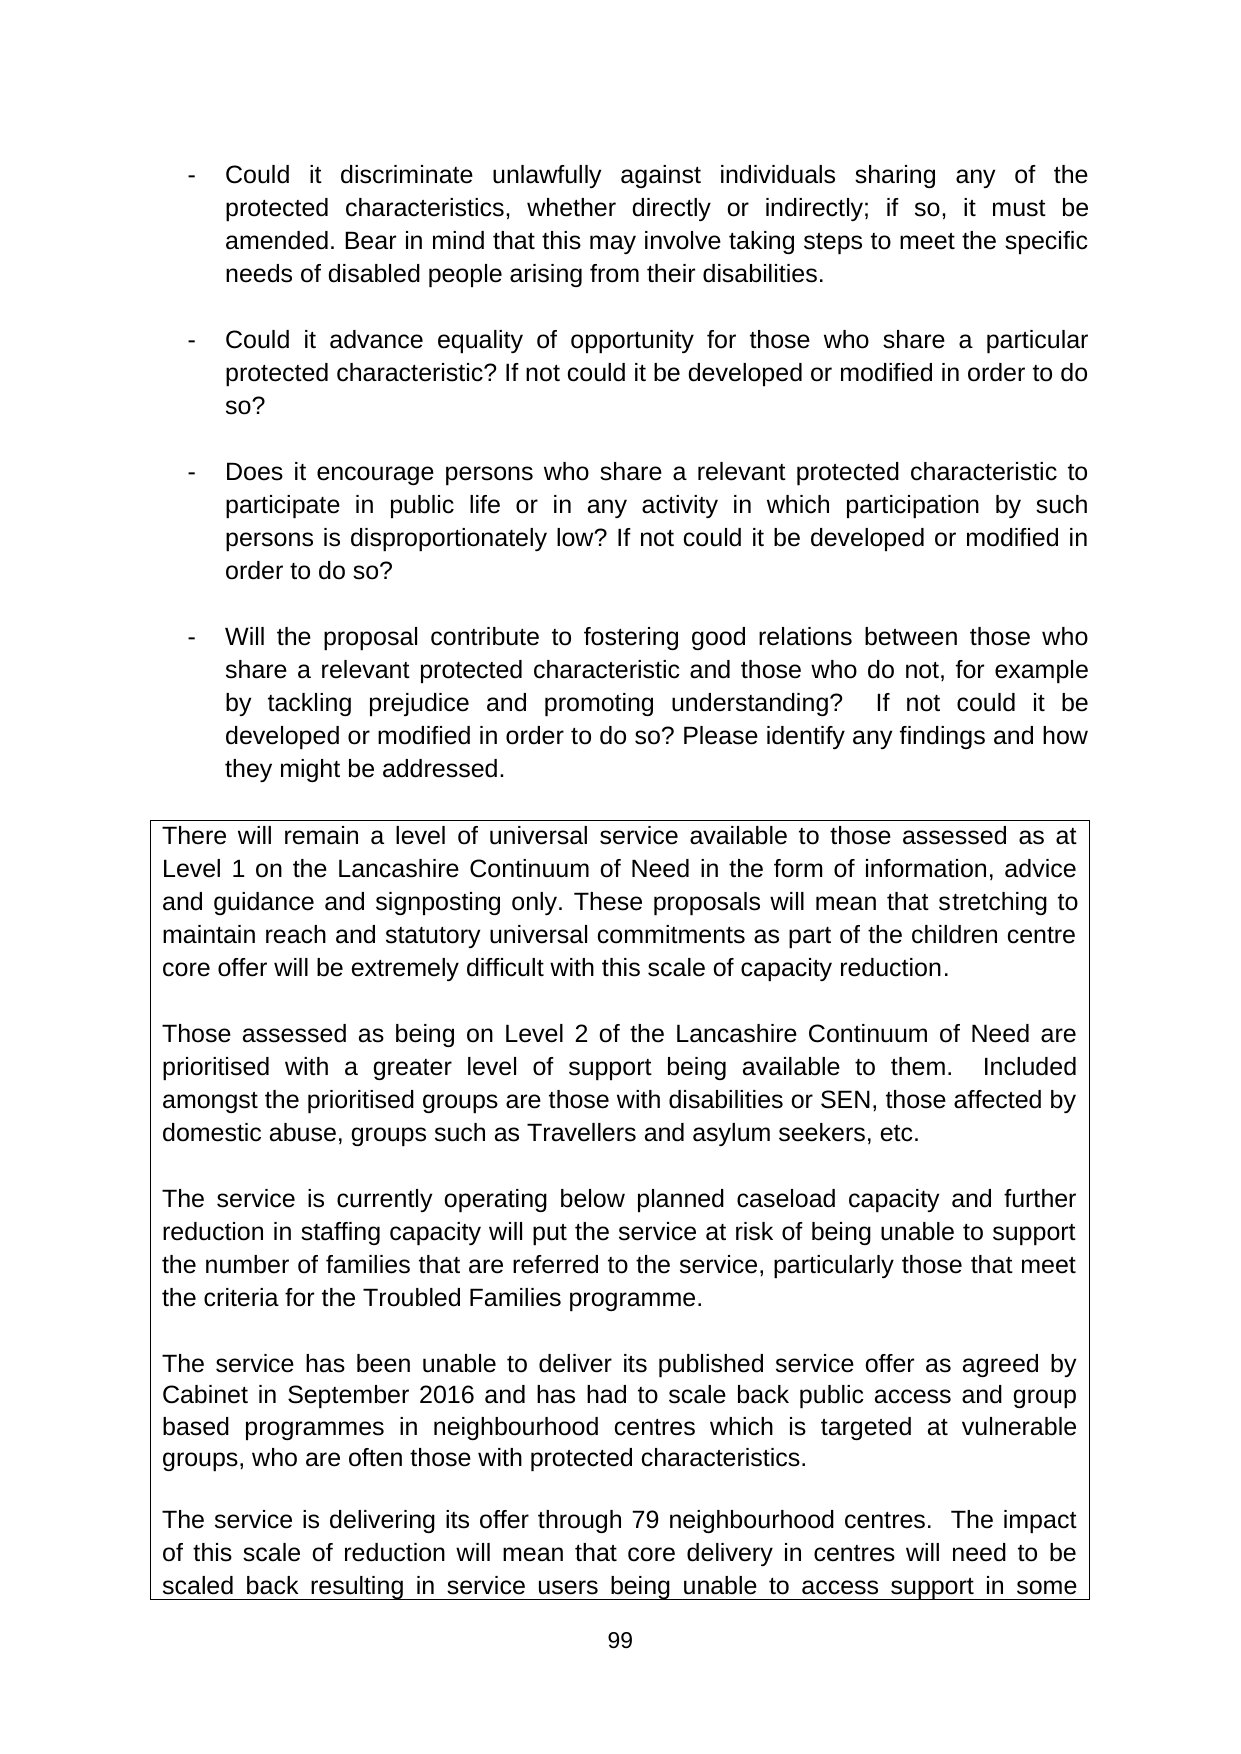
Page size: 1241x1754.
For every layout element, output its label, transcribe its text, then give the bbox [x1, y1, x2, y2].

list Could it discriminate unlawfully against individuals sharing any of the protected characteristics, whether directly or indirectly; if so, it must be amended. Bear in mind that this may involve taking steps to meet the specific needs of disabled people arising from their disabilities. [187, 159, 1090, 287]
list Does it encourage persons who share a relevant protected characteristic to participate in public life or in any activity in which participation by such persons is disproportionately low? If not could it be developed or modified in order to do so? [187, 457, 1090, 584]
list Could it advance equality of opportunity for those who share a particular protected characteristic? If not could it be developed or modified in order to do so? [187, 325, 1090, 419]
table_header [151, 821, 1089, 1599]
list Will the proposal contribute to fostering good relations between those who share a relevant protected characteristic and those who do not, for example by tackling prejudice and promoting understanding? If not could it be developed or modified in order to do so? Please identify any findings and how they might be addressed. [187, 622, 1090, 783]
